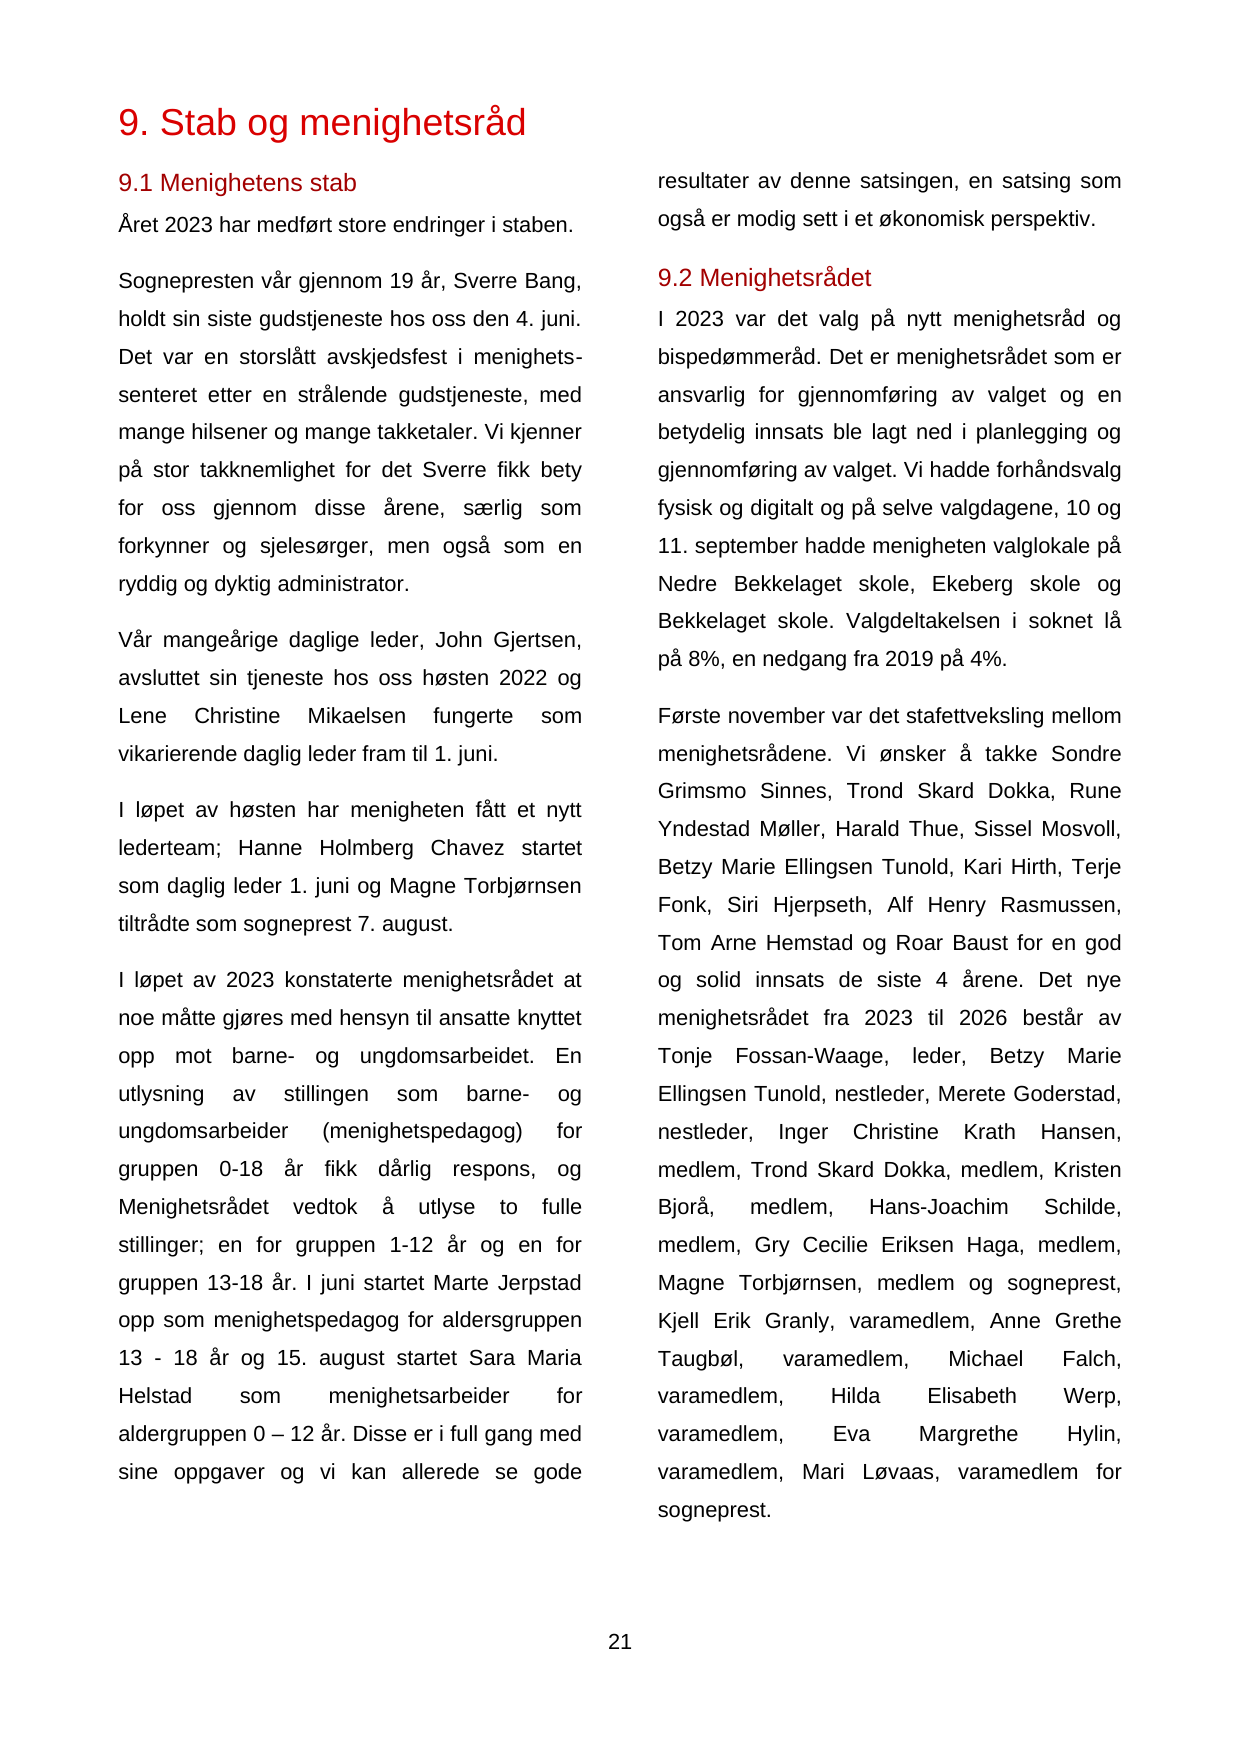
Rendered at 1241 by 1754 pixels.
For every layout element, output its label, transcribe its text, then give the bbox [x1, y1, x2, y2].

text Første november var det stafettveksling mellom menighetsrådene. Vi ønsker å takke Sondre Grimsmo Sinnes, Trond Skard Dokka, Rune Yndestad Møller, Harald Thue, Sissel Mosvoll, Betzy Marie Ellingsen Tunold, Kari Hirth, Terje Fonk, Siri Hjerpseth, Alf Henry Rasmussen, Tom Arne Hemstad og Roar Baust for en god og solid innsats de siste 4 årene. Det nye menighetsrådet fra 2023 til 2026 består av Tonje Fossan-Waage, leder, Betzy Marie Ellingsen Tunold, nestleder, Merete Goderstad, nestleder, Inger Christine Krath Hansen, medlem, Trond Skard Dokka, medlem, Kristen Bjorå, medlem, Hans-Joachim Schilde, medlem, Gry Cecilie Eriksen Haga, medlem, Magne Torbjørnsen, medlem og sogneprest, Kjell Erik Granly, varamedlem, Anne Grethe Taugbøl, varamedlem, Michael Falch, varamedlem, Hilda Elisabeth Werp, varamedlem, Eva Margrethe Hylin, varamedlem, Mari Løvaas, varamedlem for sogneprest. [658, 703, 1122, 1522]
text I løpet av høsten har menigheten fått et nytt lederteam; Hanne Holmberg Chavez startet som daglig leder 1. juni og Magne Torbjørnsen tiltrådte som sogneprest 7. august. [118, 797, 583, 936]
text I løpet av 2023 konstaterte menighetsrådet at noe måtte gjøres med hensyn til ansatte knyttet opp mot barne- og ungdomsarbeidet. En utlysning av stillingen som barne- og ungdomsarbeider (menighetspedagog) for gruppen 0-18 år fikk dårlig respons, og Menighetsrådet vedtok å utlyse to fulle stillinger; en for gruppen 1-12 år og en for gruppen 13-18 år. I juni startet Marte Jerpstad opp som menighetspedagog for aldersgruppen 13 - 18 år og 15. august startet Sara Maria Helstad som menighetsarbeider for aldergruppen 0 – 12 år. Disse er i full gang med sine oppgaver og vi kan allerede se gode resultater av denne satsingen, en satsing som også er modig sett i et økonomisk perspektiv. [118, 967, 583, 1484]
subtitle 9. Stab og menighetsråd [118, 100, 1122, 143]
text Året 2023 har medført store endringer i staben. [118, 211, 583, 237]
subtitle 9.2 Menighetsrådet [658, 263, 1122, 291]
text Vår mangeårige daglige leder, John Gjertsen, avsluttet sin tjeneste hos oss høsten 2022 og Lene Christine Mikaelsen fungerte som vikarierende daglig leder fram til 1. juni. [118, 627, 583, 766]
text I 2023 var det valg på nytt menighetsråd og bispedømmeråd. Det er menighetsrådet som er ansvarlig for gjennomføring av valget og en betydelig innsats ble lagt ned i planlegging og gjennomføring av valget. Vi hadde forhåndsvalg fysisk og digitalt og på selve valgdagene, 10 og 11. september hadde menigheten valglokale på Nedre Bekkelaget skole, Ekeberg skole og Bekkelaget skole. Valgdeltakelsen i soknet lå på 8%, en nedgang fra 2019 på 4%. [658, 306, 1122, 671]
text Sognepresten vår gjennom 19 år, Sverre Bang, holdt sin siste gudstjeneste hos oss den 4. juni. Det var en storslått avskjedsfest i menighetssenteret etter en strålende gudstjeneste, med mange hilsener og mange takketaler. Vi kjenner på stor takknemlighet for det Sverre fikk bety for oss gjennom disse årene, særlig som forkynner og sjelesørger, men også som en ryddig og dyktig administrator. [118, 268, 583, 596]
subtitle 9.1 Menighetens stab [118, 168, 583, 197]
